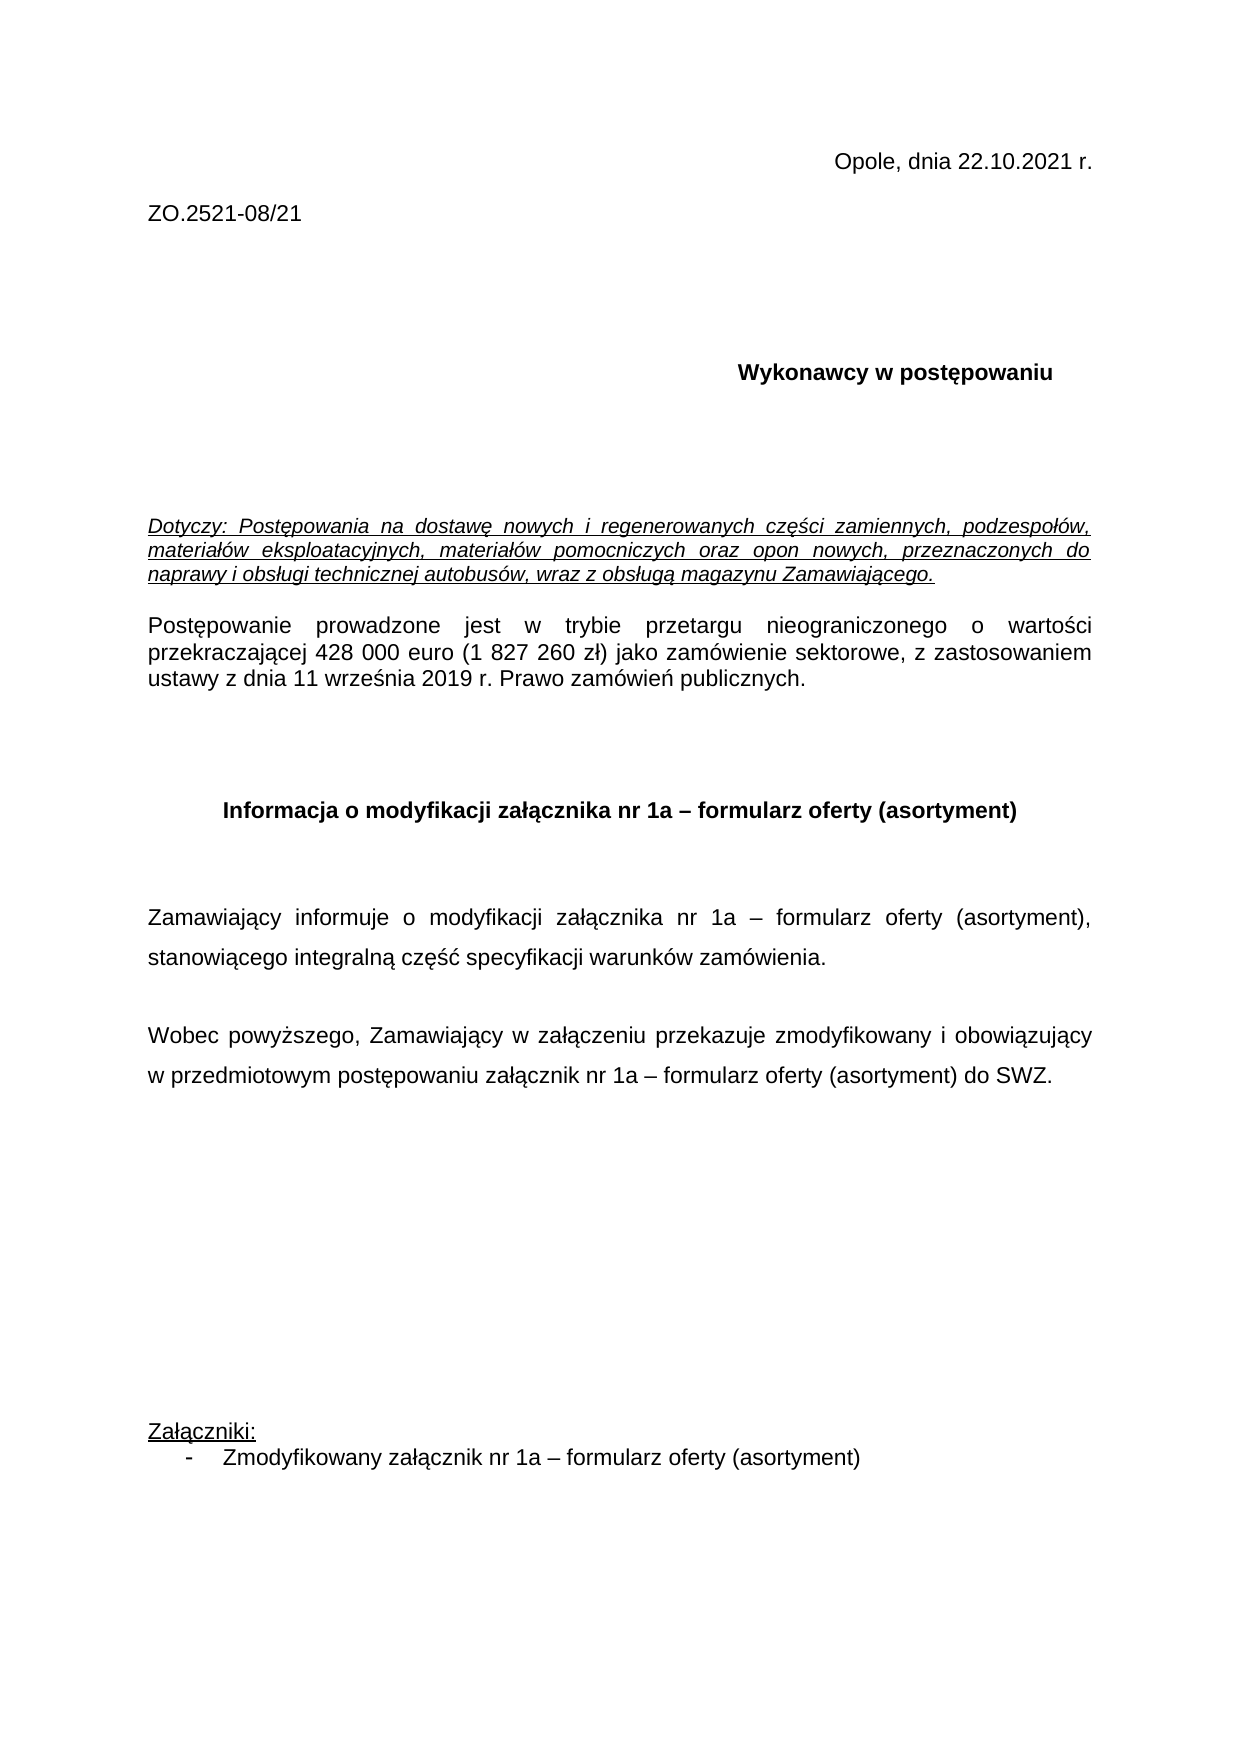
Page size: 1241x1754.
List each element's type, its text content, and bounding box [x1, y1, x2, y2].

text Dotyczy: Postępowania na dostawę nowych i regenerowanych części zamiennych, podzespołów, materiałów eksploatacyjnych, materiałów pomocniczych oraz opon nowych, przeznaczonych do naprawy i obsługi technicznej autobusów, wraz z obsługą magazynu Zamawiającego. [148, 514, 1093, 586]
text Postępowanie prowadzone jest w trybie przetargu nieograniczonego o wartości przekraczającej 428 000 euro (1 827 260 zł) jako zamówienie sektorowe, z zastosowaniem ustawy z dnia 11 września 2019 r. Prawo zamówień publicznych. [148, 612, 1093, 691]
list Zmodyfikowany załącznik nr 1a – formularz oferty (asortyment) [185, 1444, 1093, 1470]
text Zamawiający informuje o modyfikacji załącznika nr 1a – formularz oferty (asortyment), stanowiącego integralną część specyfikacji warunków zamówienia. [148, 904, 1093, 970]
text ZO.2521-08/21 [148, 200, 1093, 227]
text Wobec powyższego, Zamawiający w załączeniu przekazuje zmodyfikowany i obowiązujący w przedmiotowym postępowaniu załącznik nr 1a – formularz oferty (asortyment) do SWZ. [148, 1022, 1093, 1088]
text Opole, dnia 22.10.2021 r. [148, 148, 1093, 174]
text Załączniki: [148, 1418, 1093, 1444]
text Wykonawcy w postępowaniu [664, 358, 1093, 385]
text Informacja o modyfikacji załącznika nr 1a – formularz oferty (asortyment) [148, 797, 1093, 851]
